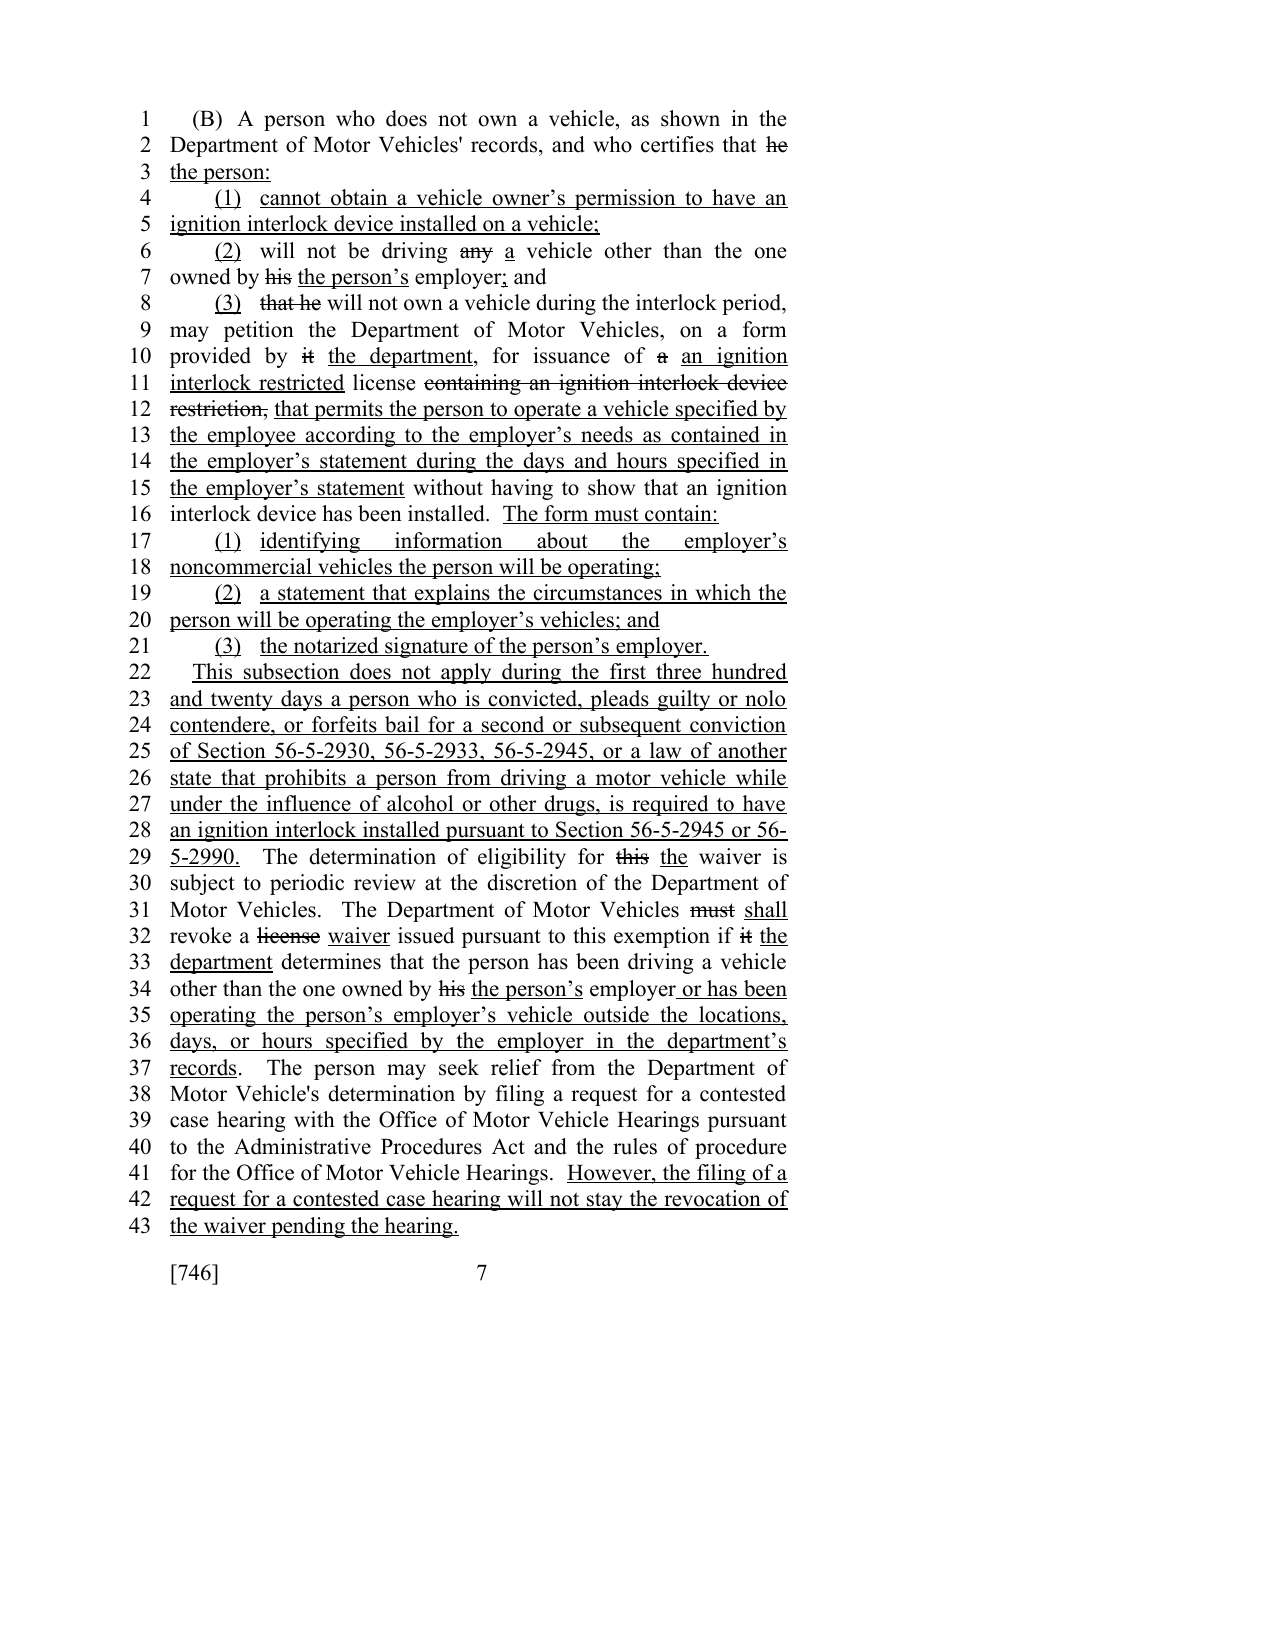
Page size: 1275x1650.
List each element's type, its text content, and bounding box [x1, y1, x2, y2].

text (B) A person who does not own a vehicle, as shown in the Department of Motor Vehicles' records, and who certifies that he the person: [169, 105, 787, 184]
text (3) the notarized signature of the person’s employer. [169, 632, 787, 658]
text (2) will not be driving any a vehicle other than the one owned by his the person’s employer; and [169, 237, 787, 289]
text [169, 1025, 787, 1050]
text This subsection does not apply during the first three hundred and twenty days a person who is convicted, pleads guilty or nolo contendere, or forfeits bail for a second or subsequent conviction of Section 56-5-2930, 56-5-2933, 56-5-2945, or a law of another state that prohibits a person from driving a motor vehicle while under the influence of alcohol or other drugs, is required to have an ignition interlock installed pursuant to Section 56-5-2945 or 56-5-2990. The determination of eligibility for this the waiver is subject to periodic review at the discretion of the Department of Motor Vehicles. The Department of Motor Vehicles must shall revoke a license waiver issued pursuant to this exemption if it the department determines that the person has been driving a vehicle other than the one owned by his the person’s employer or has been operating the person’s employer’s vehicle outside the locations, days, or hours specified by the employer in the department’s records. The person may seek relief from the Department of Motor Vehicle's determination by filing a request for a contested case hearing with the Office of Motor Vehicle Hearings pursuant to the Administrative Procedures Act and the rules of procedure for the Office of Motor Vehicle Hearings. However, the filing of a request for a contested case hearing will not stay the revocation of the waiver pending the hearing. [169, 1051, 787, 1208]
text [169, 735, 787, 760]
text This subsection does not apply during the first three hundred and twenty days a person who is convicted, pleads guilty or nolo contendere, or forfeits bail for a second or subsequent conviction of Section 56-5-2930, 56-5-2933, 56-5-2945, or a law of another state that prohibits a person from driving a motor vehicle while under the influence of alcohol or other drugs, is required to have an ignition interlock installed pursuant to Section 56-5-2945 or 56-5-2990. The determination of eligibility for this the waiver is subject to periodic review at the discretion of the Department of Motor Vehicles. The Department of Motor Vehicles must shall revoke a license waiver issued pursuant to this exemption if it the department determines that the person has been driving a vehicle other than the one owned by his the person’s employer or has been operating the person’s employer’s vehicle outside the locations, days, or hours specified by the employer in the department’s records. The person may seek relief from the Department of Motor Vehicle's determination by filing a request for a contested case hearing with the Office of Motor Vehicle Hearings pursuant to the Administrative Procedures Act and the rules of procedure for the Office of Motor Vehicle Hearings. However, the filing of a request for a contested case hearing will not stay the revocation of the waiver pending the hearing. [169, 840, 787, 1024]
text (1) cannot obtain a vehicle owner’s permission to have an ignition interlock device installed on a vehicle; [169, 184, 787, 237]
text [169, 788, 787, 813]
text (3) that he will not own a vehicle during the interlock period, may petition the Department of Motor Vehicles, on a form provided by it the department, for issuance of a an ignition interlock restricted license containing an ignition interlock device restriction, that permits the person to operate a vehicle specified by the employee according to the employer’s needs as contained in the employer’s statement during the days and hours specified in the employer’s statement without having to show that an ignition interlock device has been installed. The form must contain: [169, 471, 787, 527]
text (1) identifying information about the employer’s noncommercial vehicles the person will be operating; [169, 527, 787, 579]
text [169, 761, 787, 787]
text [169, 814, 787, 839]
text (3) that he will not own a vehicle during the interlock period, may petition the Department of Motor Vehicles, on a form provided by it the department, for issuance of a an ignition interlock restricted license containing an ignition interlock device restriction, that permits the person to operate a vehicle specified by the employee according to the employer’s needs as contained in the employer’s statement during the days and hours specified in the employer’s statement without having to show that an ignition interlock device has been installed. The form must contain: [169, 289, 787, 444]
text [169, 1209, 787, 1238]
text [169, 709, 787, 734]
text (2) a statement that explains the circumstances in which the person will be operating the employer’s vehicles; and [169, 579, 787, 632]
